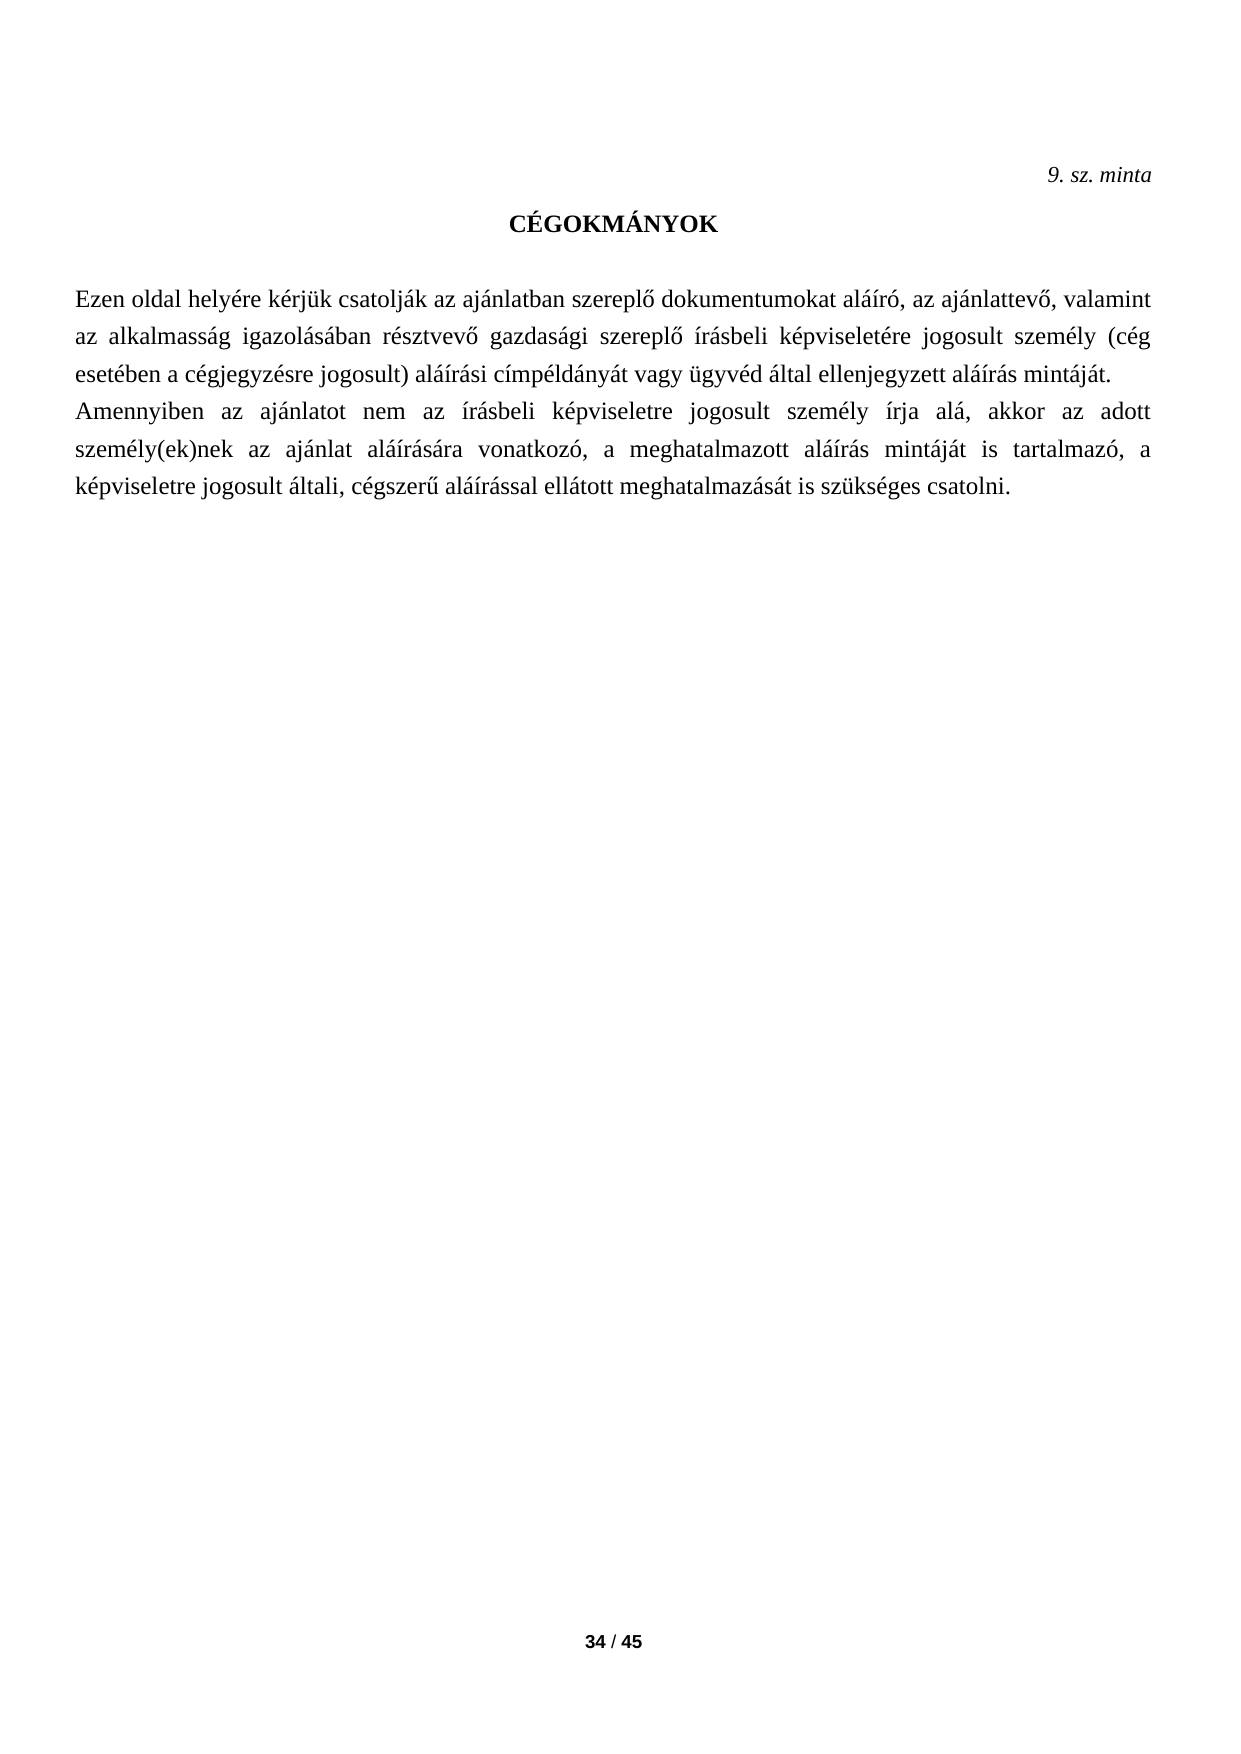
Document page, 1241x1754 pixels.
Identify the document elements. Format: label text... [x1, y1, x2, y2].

text 9. sz. minta [75, 161, 1152, 188]
text CÉGOKMÁNYOK [75, 200, 1152, 238]
text Amennyiben az ajánlatot nem az írásbeli képviseletre jogosult személy írja alá, akkor az adott személy(ek)nek az ajánlat aláírására vonatkozó, a meghatalmazott aláírás mintáját is tartalmazó, a képviseletre jogosult általi, cégszerű aláírással ellátott meghatalmazását is szükséges csatolni. [75, 388, 1152, 500]
text Ezen oldal helyére kérjük csatolják az ajánlatban szereplő dokumentumokat aláíró, az ajánlattevő, valamint az alkalmasság igazolásában résztvevő gazdasági szereplő írásbeli képviseletére jogosult személy (cég esetében a cégjegyzésre jogosult) aláírási címpéldányát vagy ügyvéd által ellenjegyzett aláírás mintáját. [75, 275, 1152, 388]
